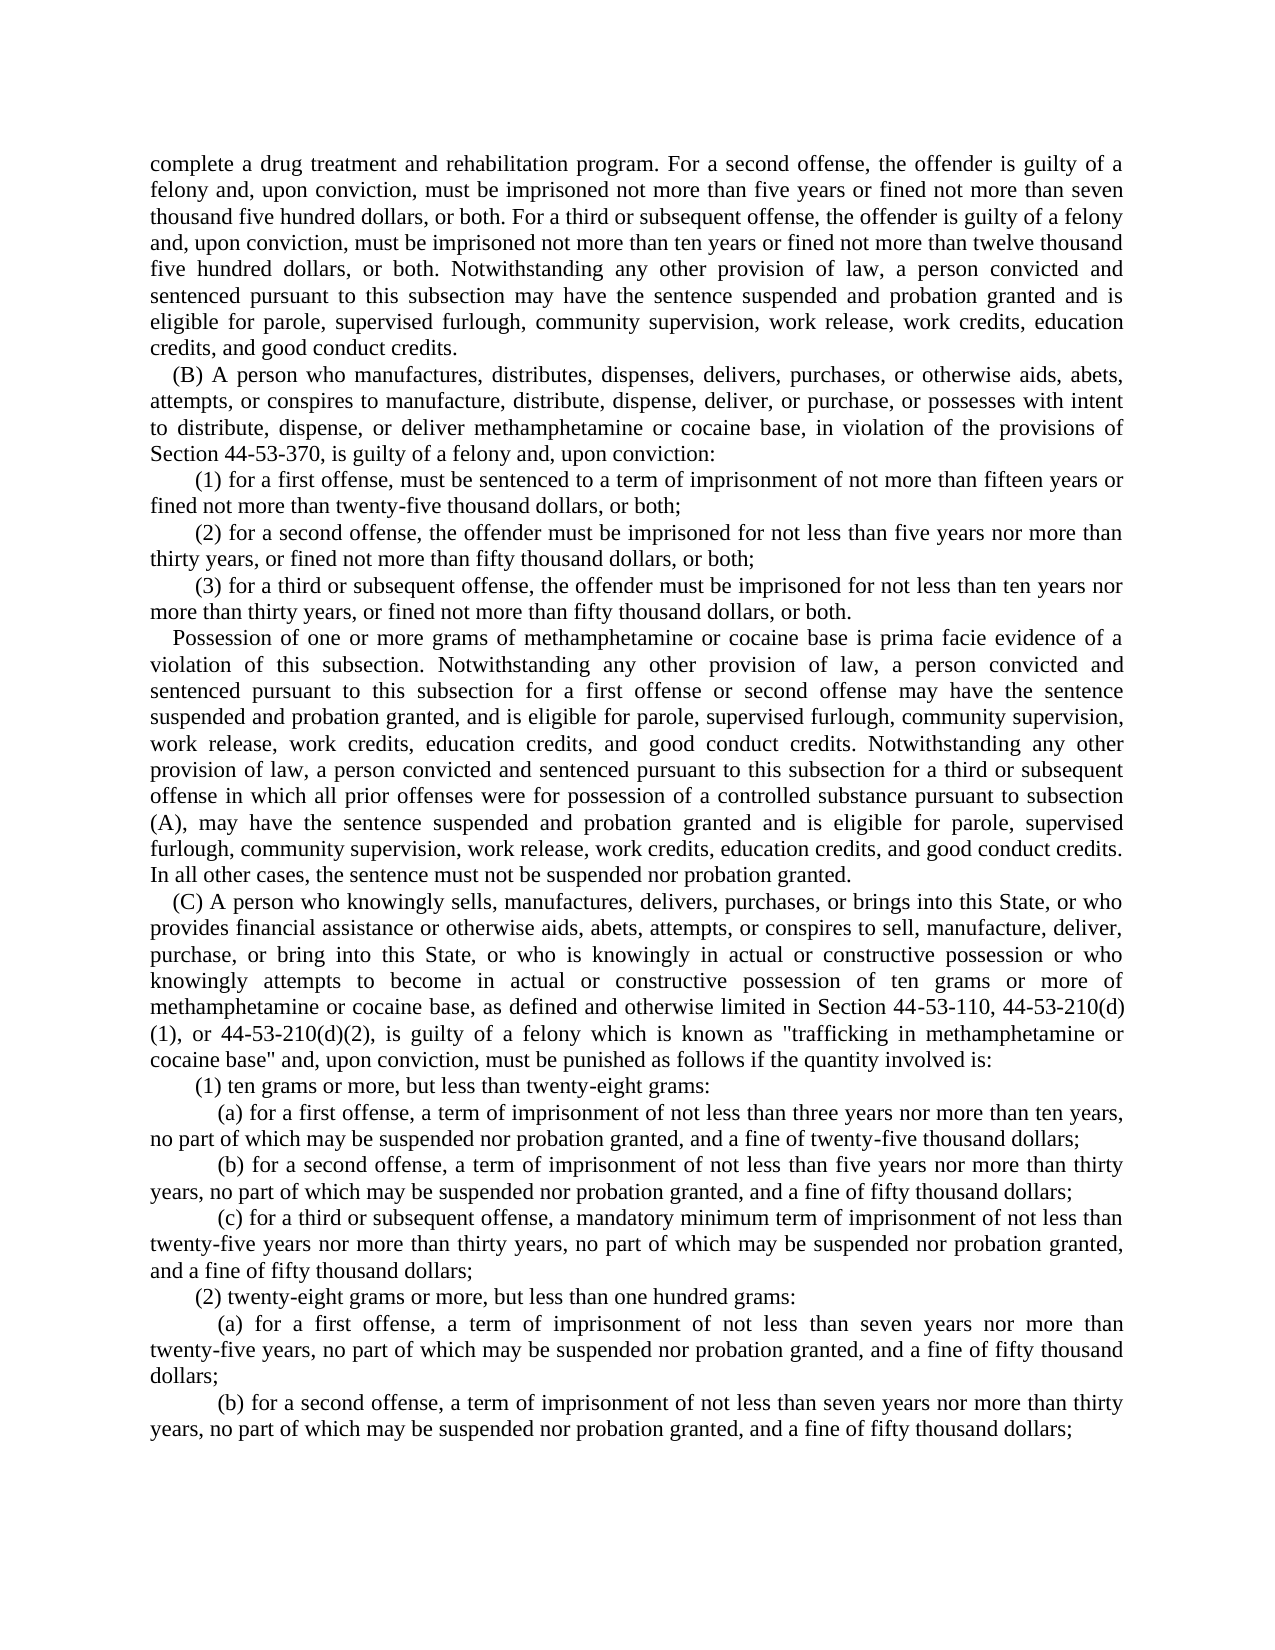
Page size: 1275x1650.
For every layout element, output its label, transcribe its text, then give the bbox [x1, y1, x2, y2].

text (c) for a third or subsequent offense, a mandatory minimum term of imprisonment of not less than twenty-five years nor more than thirty years, no part of which may be suspended nor probation granted, and a fine of fifty thousand dollars; [150, 1204, 1125, 1283]
text (b) for a second offense, a term of imprisonment of not less than five years nor more than thirty years, no part of which may be suspended nor probation granted, and a fine of fifty thousand dollars; [150, 1151, 1125, 1204]
text (a) for a first offense, a term of imprisonment of not less than seven years nor more than twenty-five years, no part of which may be suspended nor probation granted, and a fine of fifty thousand dollars; [150, 1309, 1125, 1389]
text (3) for a third or subsequent offense, the offender must be imprisoned for not less than ten years nor more than thirty years, or fined not more than fifty thousand dollars, or both. [150, 572, 1125, 624]
text (2) twenty-eight grams or more, but less than one hundred grams: [150, 1283, 1125, 1309]
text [150, 150, 1125, 361]
text Possession of one or more grams of methamphetamine or cocaine base is prima facie evidence of a violation of this subsection. Notwithstanding any other provision of law, a person convicted and sentenced pursuant to this subsection for a first offense or second offense may have the sentence suspended and probation granted, and is eligible for parole, supervised furlough, community supervision, work release, work credits, education credits, and good conduct credits. Notwithstanding any other provision of law, a person convicted and sentenced pursuant to this subsection for a third or subsequent offense in which all prior offenses were for possession of a controlled substance pursuant to subsection (A), may have the sentence suspended and probation granted and is eligible for parole, supervised furlough, community supervision, work release, work credits, education credits, and good conduct credits. In all other cases, the sentence must not be suspended nor probation granted. [150, 624, 1125, 888]
text (1) for a first offense, must be sentenced to a term of imprisonment of not more than fifteen years or fined not more than twenty-five thousand dollars, or both; [150, 466, 1125, 519]
text (1) ten grams or more, but less than twenty-eight grams: [150, 1072, 1125, 1099]
text (B) A person who manufactures, distributes, dispenses, delivers, purchases, or otherwise aids, abets, attempts, or conspires to manufacture, distribute, dispense, deliver, or purchase, or possesses with intent to distribute, dispense, or deliver methamphetamine or cocaine base, in violation of the provisions of Section 44-53-370, is guilty of a felony and, upon conviction: [150, 361, 1125, 466]
text (C) A person who knowingly sells, manufactures, delivers, purchases, or brings into this State, or who provides financial assistance or otherwise aids, abets, attempts, or conspires to sell, manufacture, deliver, purchase, or bring into this State, or who is knowingly in actual or constructive possession or who knowingly attempts to become in actual or constructive possession of ten grams or more of methamphetamine or cocaine base, as defined and otherwise limited in Section 44-53-110, 44-53-210(d)(1), or 44-53-210(d)(2), is guilty of a felony which is known as "trafficking in methamphetamine or cocaine base" and, upon conviction, must be punished as follows if the quantity involved is: [150, 888, 1125, 1072]
text (2) for a second offense, the offender must be imprisoned for not less than five years nor more than thirty years, or fined not more than fifty thousand dollars, or both; [150, 519, 1125, 572]
text (a) for a first offense, a term of imprisonment of not less than three years nor more than ten years, no part of which may be suspended nor probation granted, and a fine of twenty-five thousand dollars; [150, 1099, 1125, 1151]
text (b) for a second offense, a term of imprisonment of not less than seven years nor more than thirty years, no part of which may be suspended nor probation granted, and a fine of fifty thousand dollars; [150, 1389, 1125, 1441]
